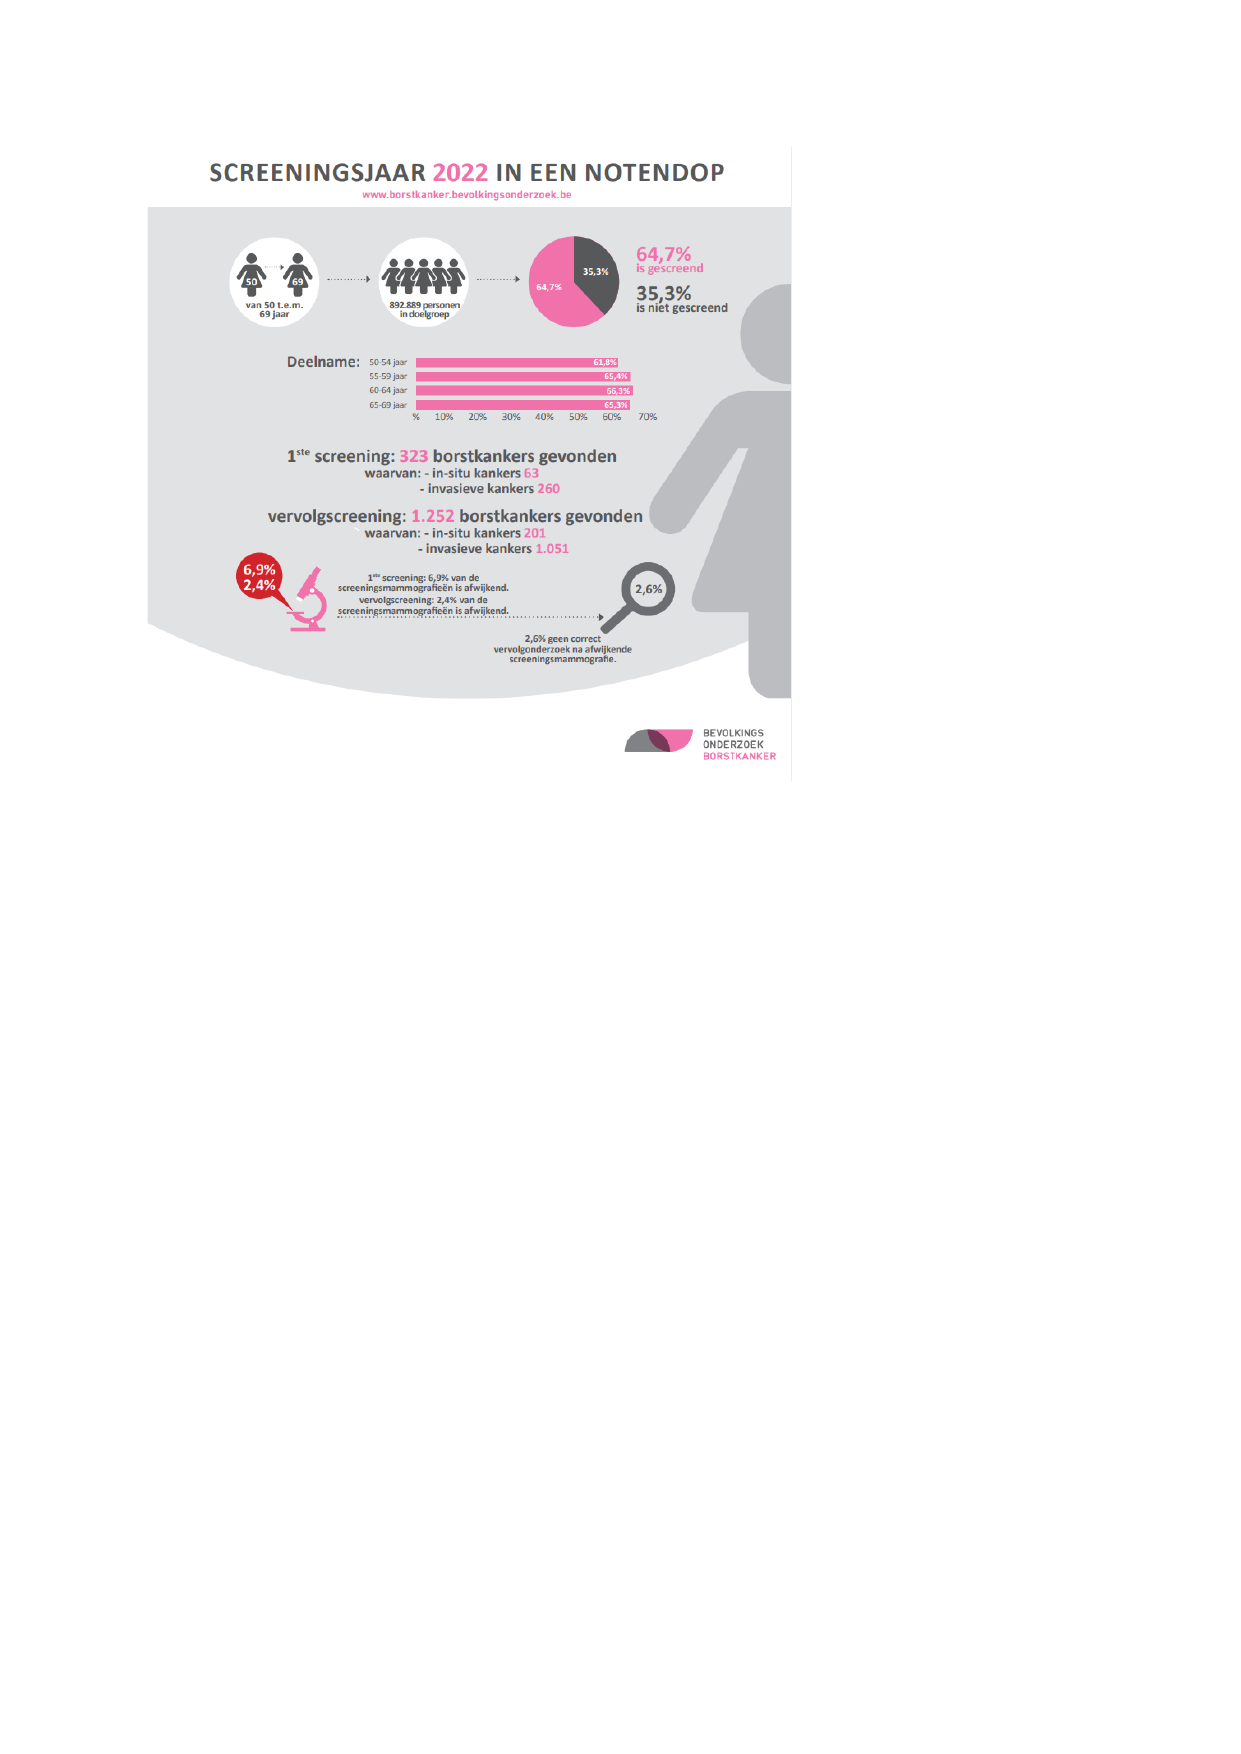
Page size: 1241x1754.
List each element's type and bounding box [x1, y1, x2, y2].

picture [147, 147, 792, 781]
